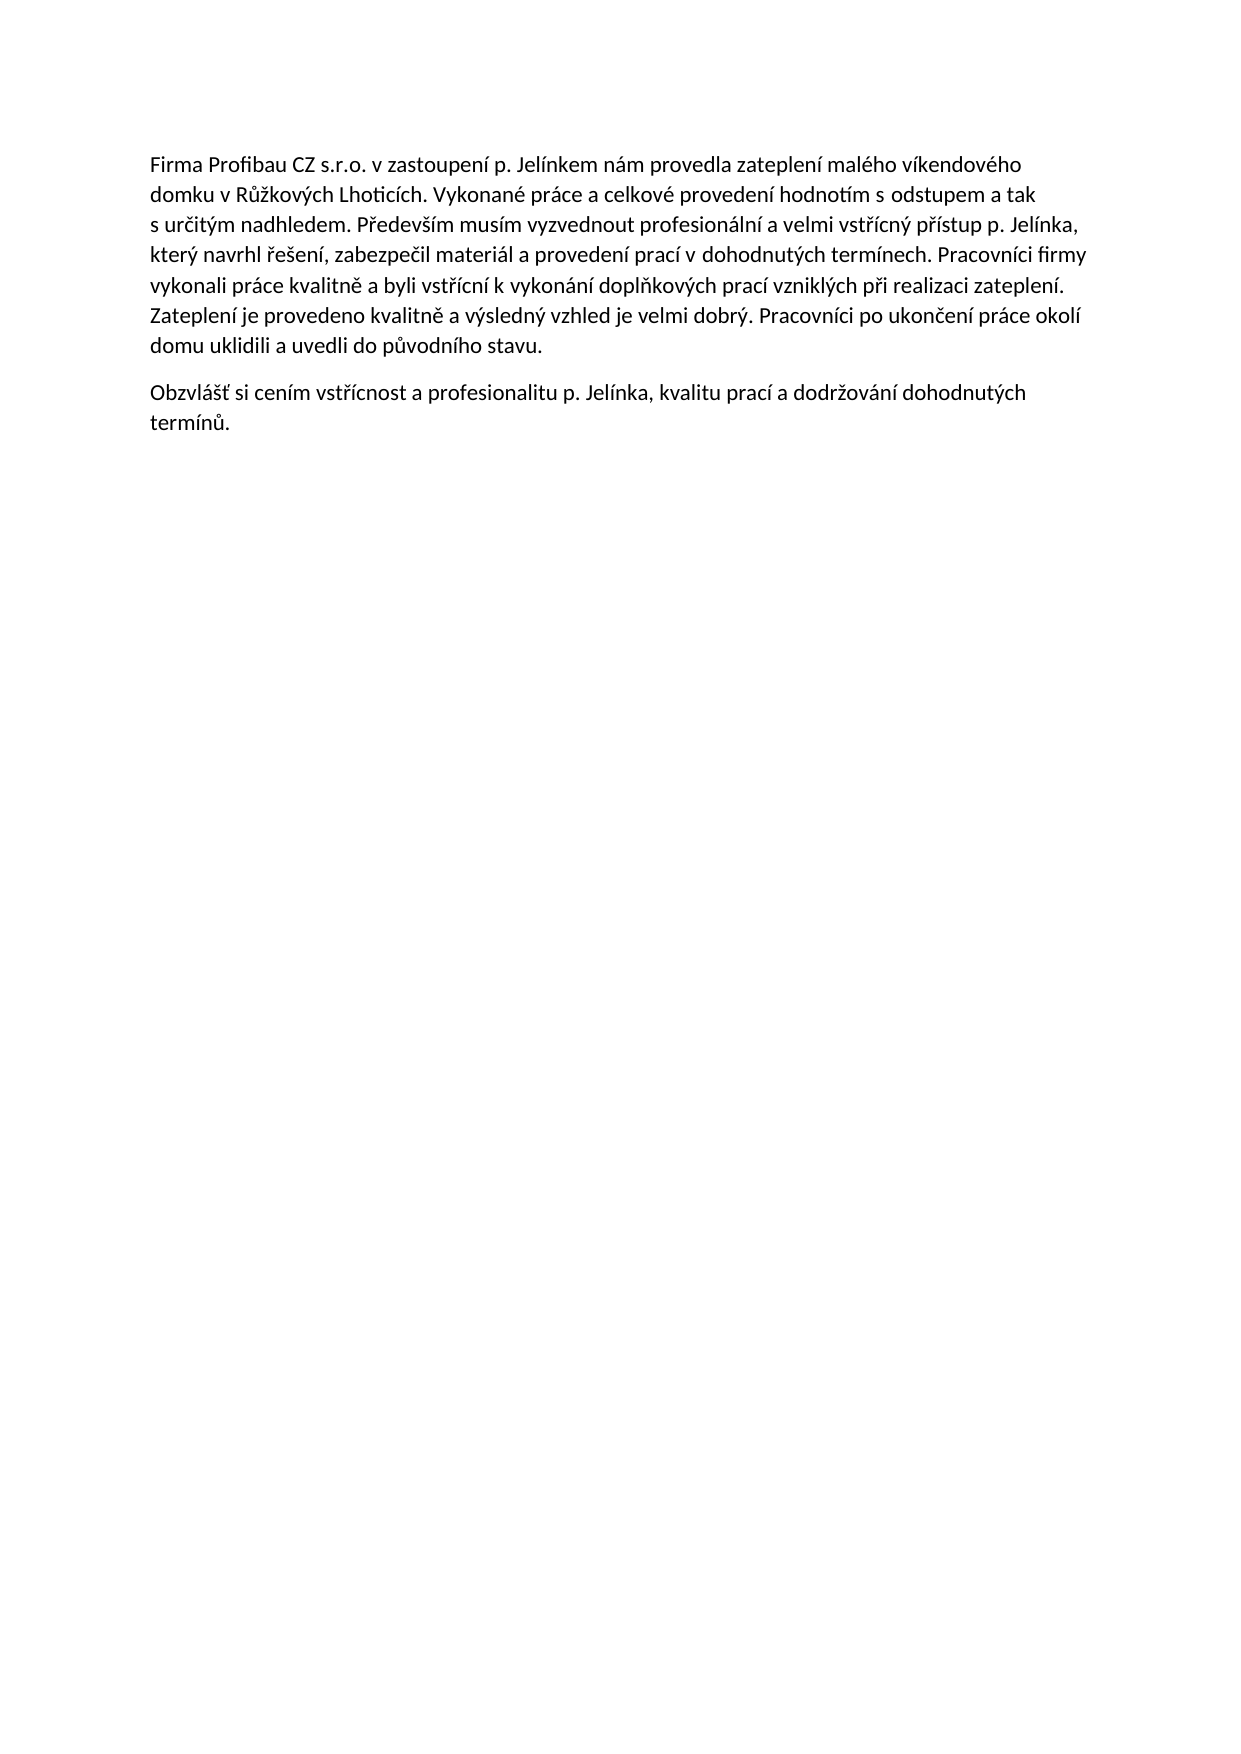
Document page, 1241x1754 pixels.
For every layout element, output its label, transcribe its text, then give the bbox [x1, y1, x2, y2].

text Obzvlášť si cením vstřícnost a profesionalitu p. Jelínka, kvalitu prací a dodržování dohodnutých termínů. [150, 378, 1090, 436]
text Firma Profibau CZ s.r.o. v zastoupení p. Jelínkem nám provedla zateplení malého víkendového domku v Růžkových Lhoticích. Vykonané práce a celkové provedení hodnotím s odstupem a tak s určitým nadhledem. Především musím vyzvednout profesionální a velmi vstřícný přístup p. Jelínka, který navrhl řešení, zabezpečil materiál a provedení prací v dohodnutých termínech. Pracovníci firmy vykonali práce kvalitně a byli vstřícní k vykonání doplňkových prací vzniklých při realizaci zateplení. Zateplení je provedeno kvalitně a výsledný vzhled je velmi dobrý. Pracovníci po ukončení práce okolí domu uklidili a uvedli do původního stavu. [150, 150, 1090, 359]
